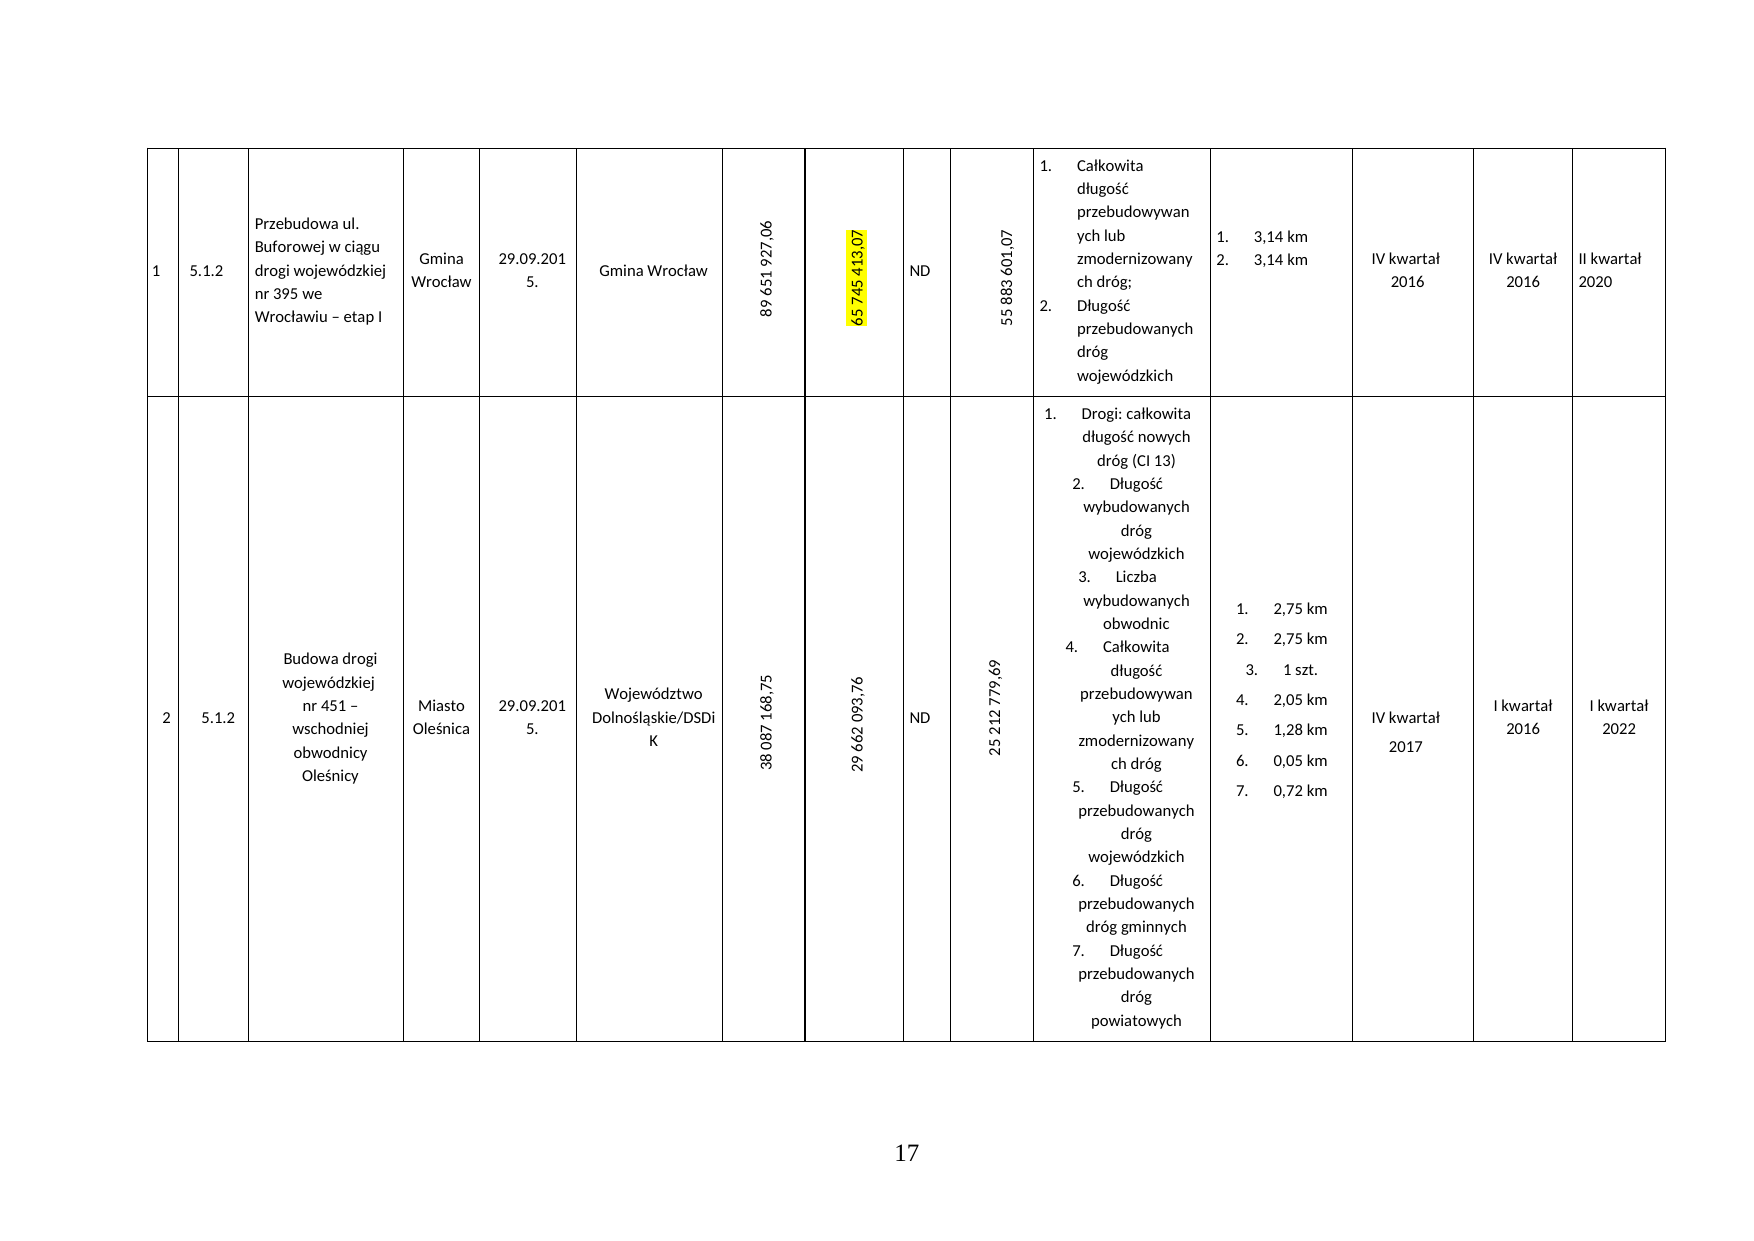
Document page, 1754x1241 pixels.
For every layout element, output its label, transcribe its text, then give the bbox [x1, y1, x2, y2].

table_cell 3,14 km 3,14 km [1211, 149, 1352, 396]
table_cell I kwartał 2022 [1573, 397, 1665, 1041]
table_cell 5.1.2 [179, 149, 248, 396]
table_cell IV kwartał 2017 [1353, 397, 1473, 1041]
table_cell Miasto Oleśnica [404, 397, 479, 1041]
table_cell Gmina Wrocław [404, 149, 479, 396]
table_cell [577, 397, 722, 1041]
table_cell 29.09.2015. [480, 149, 576, 396]
table_cell Całkowita długość przebudowywanych lub zmodernizowanych dróg; Długość przebudowanych dróg wojewódzkich [1034, 149, 1210, 396]
table_cell 38 087 168,75 [723, 397, 804, 1041]
table_cell Gmina Wrocław [577, 149, 722, 396]
table_cell II kwartał 2020 [1573, 149, 1665, 396]
table_cell 65 745 413,07 [806, 149, 903, 396]
table_cell I kwartał 2016 [1474, 397, 1572, 1041]
table_cell 5.1.2 [179, 397, 248, 1041]
table_cell ND [904, 149, 950, 396]
table_cell 2,75 km 2,75 km 1 szt. 2,05 km 1,28 km 0,05 km 0,72 km [1211, 397, 1352, 1041]
table_cell 89 651 927,06 [723, 149, 804, 396]
table_cell 1 [148, 149, 178, 396]
table_cell Przebudowa ul. Buforowej w ciągu drogi wojewódzkiej nr 395 we Wrocławiu – etap I [249, 149, 403, 396]
table_cell IV kwartał 2016 [1474, 149, 1572, 396]
table_cell 2 [148, 397, 178, 1041]
table_cell Budowa drogi wojewódzkiej nr 451 – wschodniej obwodnicy Oleśnicy [249, 397, 403, 1041]
table_cell 25 212 779,69 [951, 397, 1033, 1041]
table_cell ND [904, 397, 950, 1041]
table_cell 55 883 601,07 [951, 149, 1033, 396]
table_cell IV kwartał 2016 [1353, 149, 1473, 396]
table_cell Drogi: całkowita długość nowych dróg (CI 13) Długość wybudowanych dróg wojewódzkich Liczba wybudowanych obwodnic Całkowita długość przebudowywanych lub zmodernizowanych dróg Długość przebudowanych dróg wojewódzkich Długość przebudowanych dróg gminnych Długość przebudowanych dróg powiatowych [1034, 397, 1210, 1041]
table_cell 29 662 093,76 [806, 397, 903, 1041]
table_cell 29.09.2015. [480, 397, 576, 1041]
